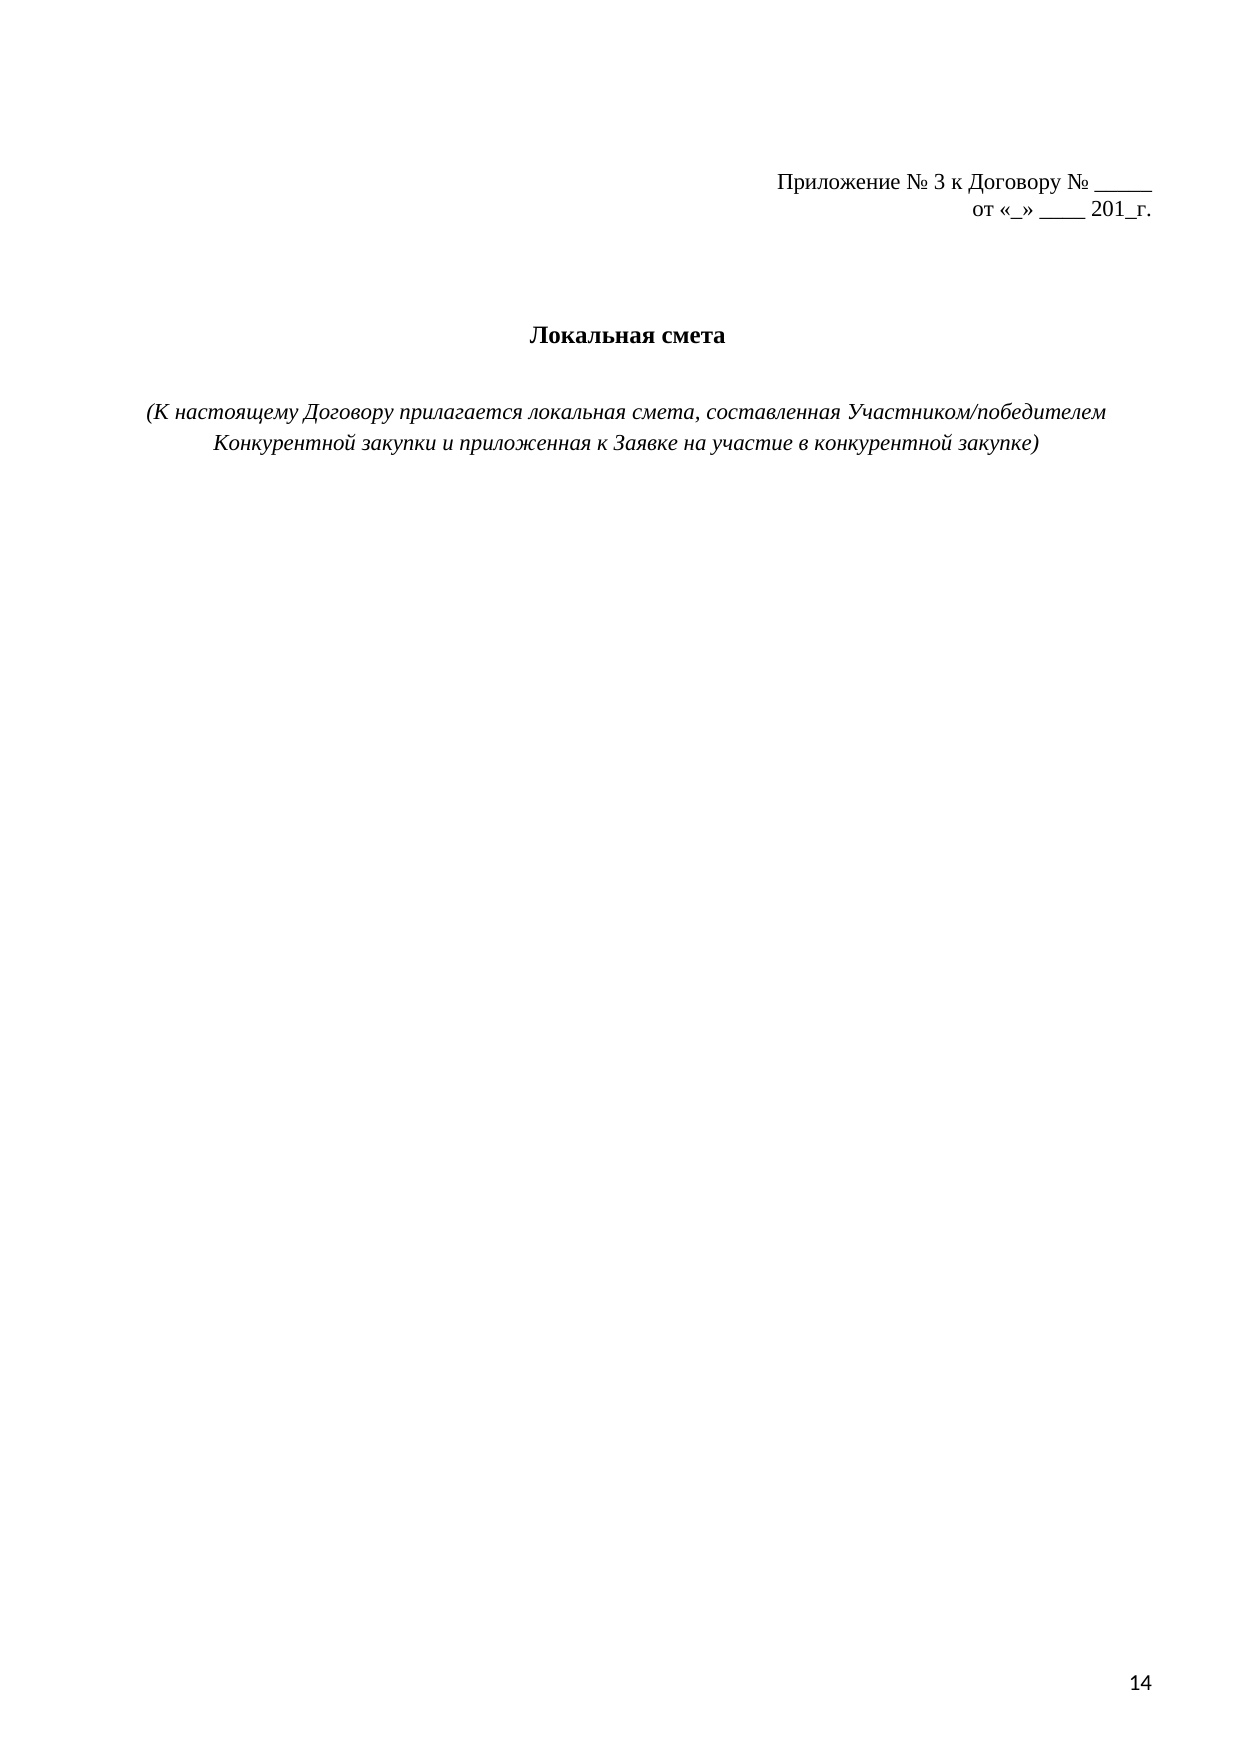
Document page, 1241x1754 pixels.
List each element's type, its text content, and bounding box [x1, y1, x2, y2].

text Приложение № 3 к Договору № _____ [103, 168, 1152, 194]
text от «_» ____ 201_г. [103, 194, 1152, 221]
text (К настоящему Договору прилагается локальная смета, составленная Участником/победителем [103, 398, 1152, 425]
text Локальная смета [103, 320, 1152, 349]
text Конкурентной закупки и приложенная к Заявке на участие в конкурентной закупке) [103, 429, 1152, 455]
